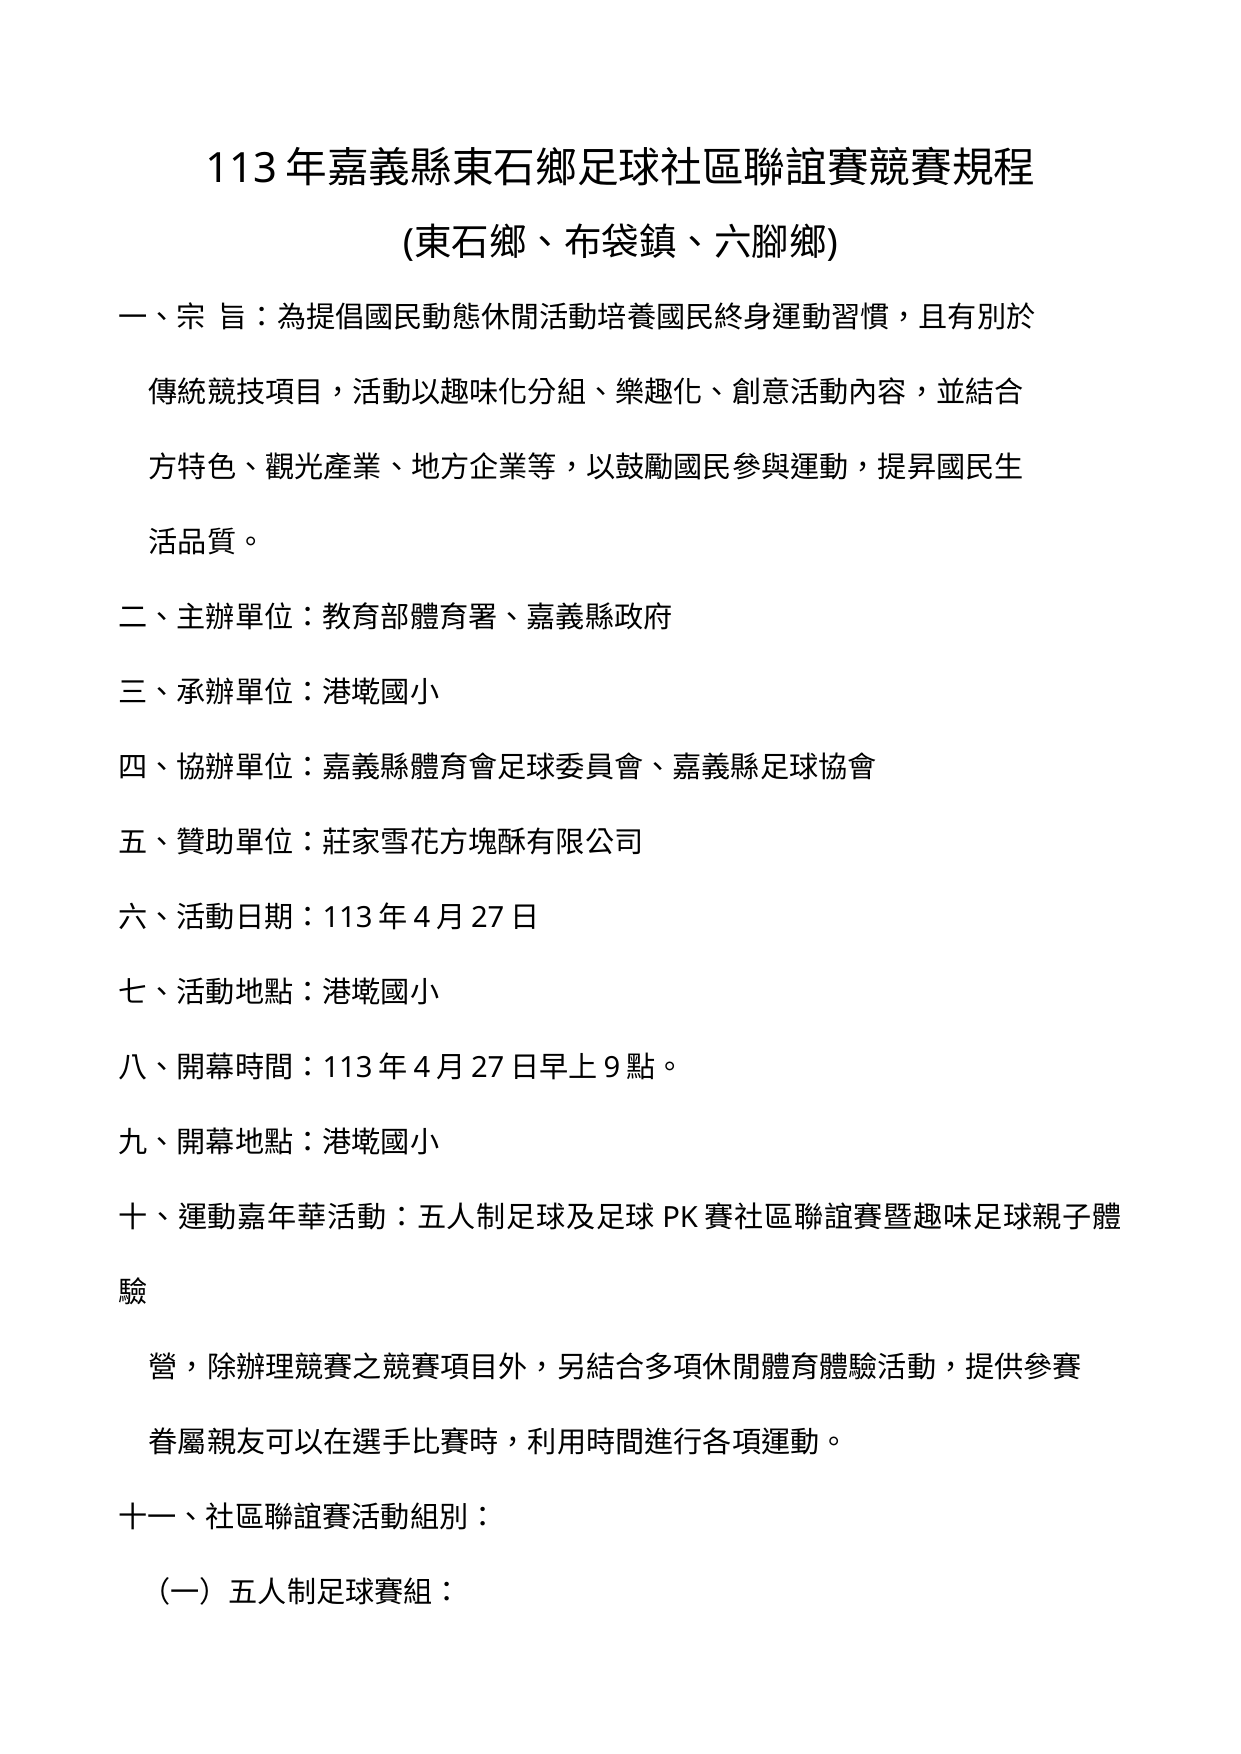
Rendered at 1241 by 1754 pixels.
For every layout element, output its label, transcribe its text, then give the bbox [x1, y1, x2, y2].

text （一）五人制足球賽組： [118, 1552, 1122, 1627]
text 眷屬親友可以在選手比賽時，利用時間進行各項運動。 [118, 1402, 1122, 1477]
text 113年嘉義縣東石鄉足球社區聯誼賽競賽規程 [118, 127, 1122, 202]
text 一、宗 旨：為提倡國民動態休閒活動培養國民終身運動習慣，且有別於 [118, 277, 1122, 352]
text 八、開幕時間：113年4月27日早上9點。 [118, 1027, 1122, 1102]
text 七、活動地點：港墘國小 [118, 952, 1122, 1027]
text 活品質。 [118, 502, 1122, 577]
text (東石鄉、布袋鎮、六腳鄉) [118, 202, 1122, 277]
text 五、贊助單位：莊家雪花方塊酥有限公司 [118, 802, 1122, 877]
text 六、活動日期：113年4月27日 [118, 877, 1122, 952]
text 十一、社區聯誼賽活動組別： [118, 1477, 1122, 1552]
text 方特色、觀光產業、地方企業等，以鼓勵國民參與運動，提昇國民生 [118, 427, 1122, 502]
text 營，除辦理競賽之競賽項目外，另結合多項休閒體育體驗活動，提供參賽 [118, 1327, 1122, 1402]
text 二、主辦單位：教育部體育署、嘉義縣政府 [118, 577, 1122, 652]
text 四、協辦單位：嘉義縣體育會足球委員會、嘉義縣足球協會 [118, 727, 1122, 802]
text 九、開幕地點：港墘國小 [118, 1102, 1122, 1177]
text 十、運動嘉年華活動：五人制足球及足球PK賽社區聯誼賽暨趣味足球親子體驗 [118, 1177, 1122, 1327]
text 三、承辦單位：港墘國小 [118, 652, 1122, 727]
text 傳統競技項目，活動以趣味化分組、樂趣化、創意活動內容，並結合 [118, 352, 1122, 427]
